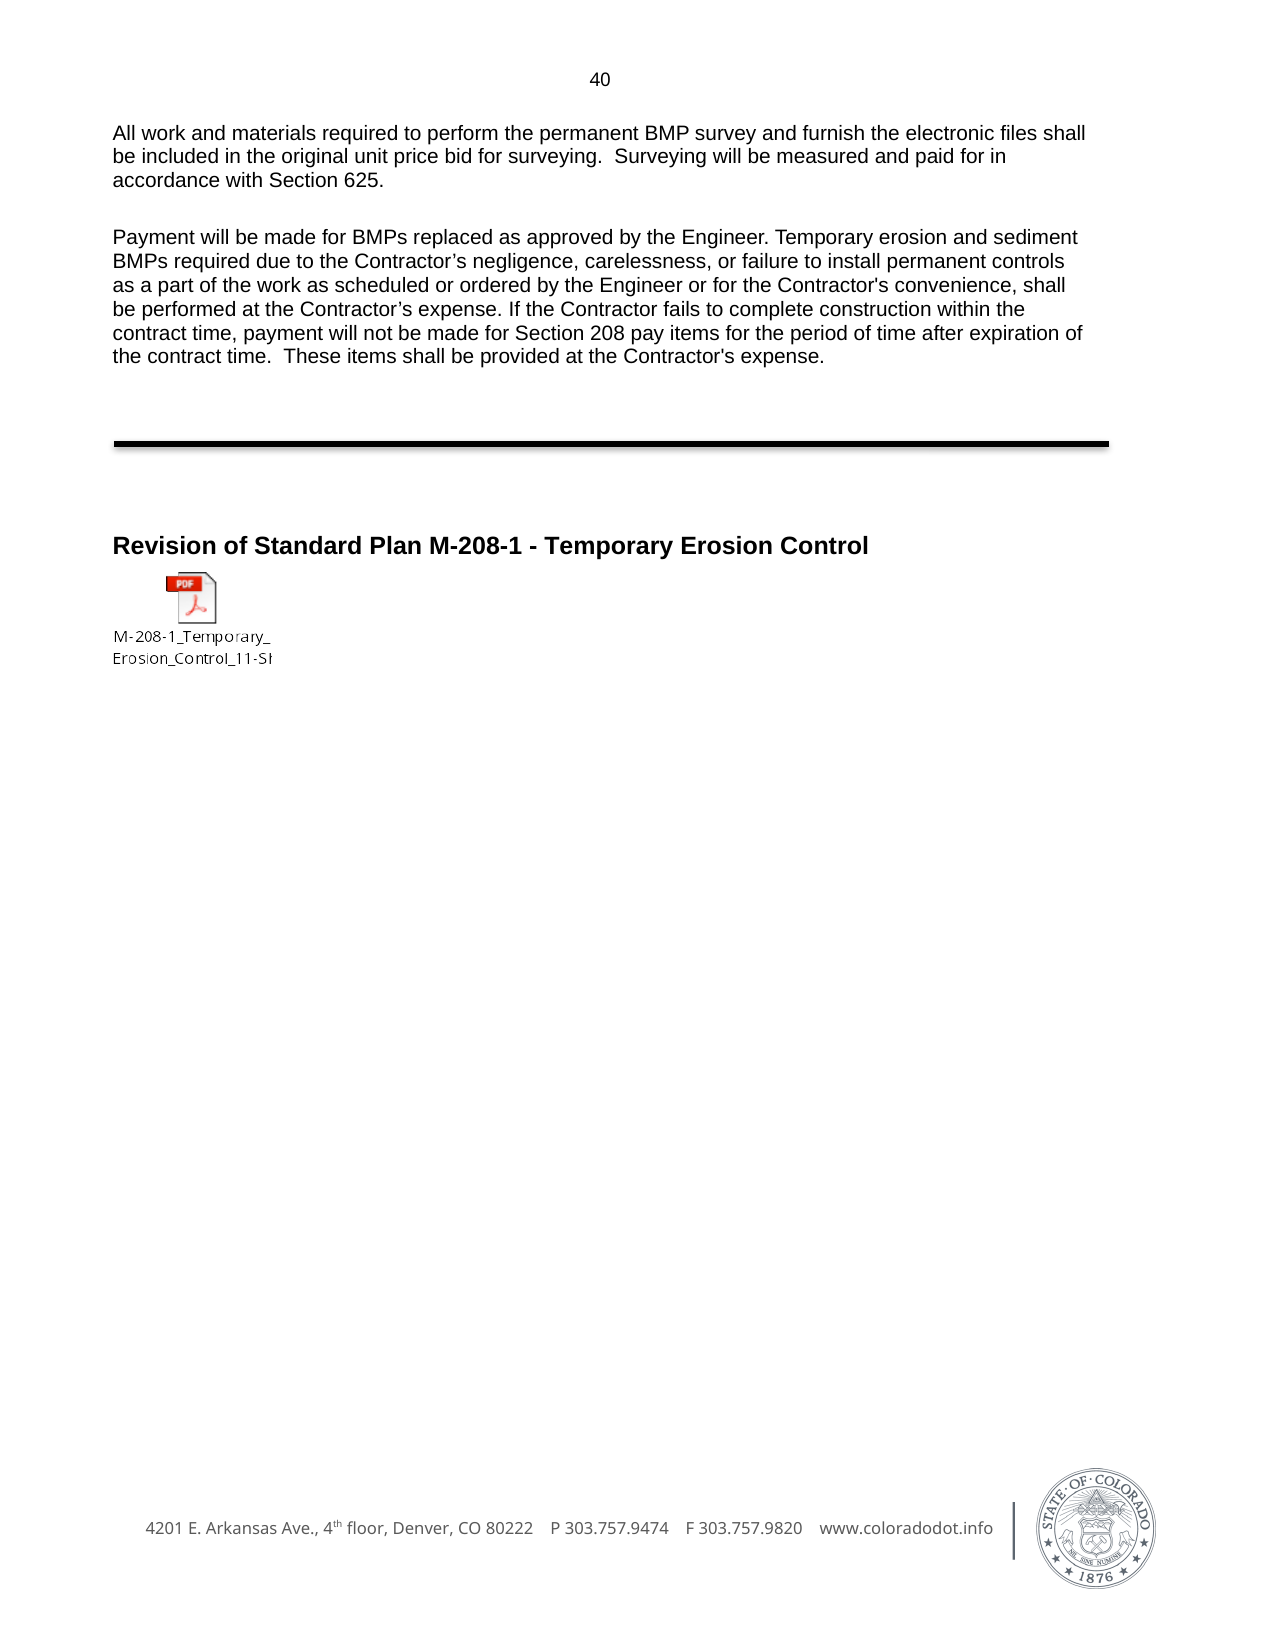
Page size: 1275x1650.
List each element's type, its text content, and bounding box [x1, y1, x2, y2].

picture [1036, 1468, 1156, 1589]
text Revision of Standard Plan M-208-1 - Temporary Erosion Control [112, 531, 1087, 559]
text All work and materials required to perform the permanent BMP survey and furnish the electronic files shall be included in the original unit price bid for surveying. Surveying will be measured and paid for in accordance with Section 625. [112, 120, 1087, 192]
text Payment will be made for BMPs replaced as approved by the Engineer. Temporary erosion and sediment BMPs required due to the Contractor’s negligence, carelessness, or failure to install permanent controls as a part of the work as scheduled or ordered by the Engineer or for the Contractor's convenience, shall be performed at the Contractor’s expense. If the Contractor fails to complete construction within the contract time, payment will not be made for Section 208 pay items for the period of time after expiration of the contract time. These items shall be provided at the Contractor's expense. [112, 224, 1087, 368]
